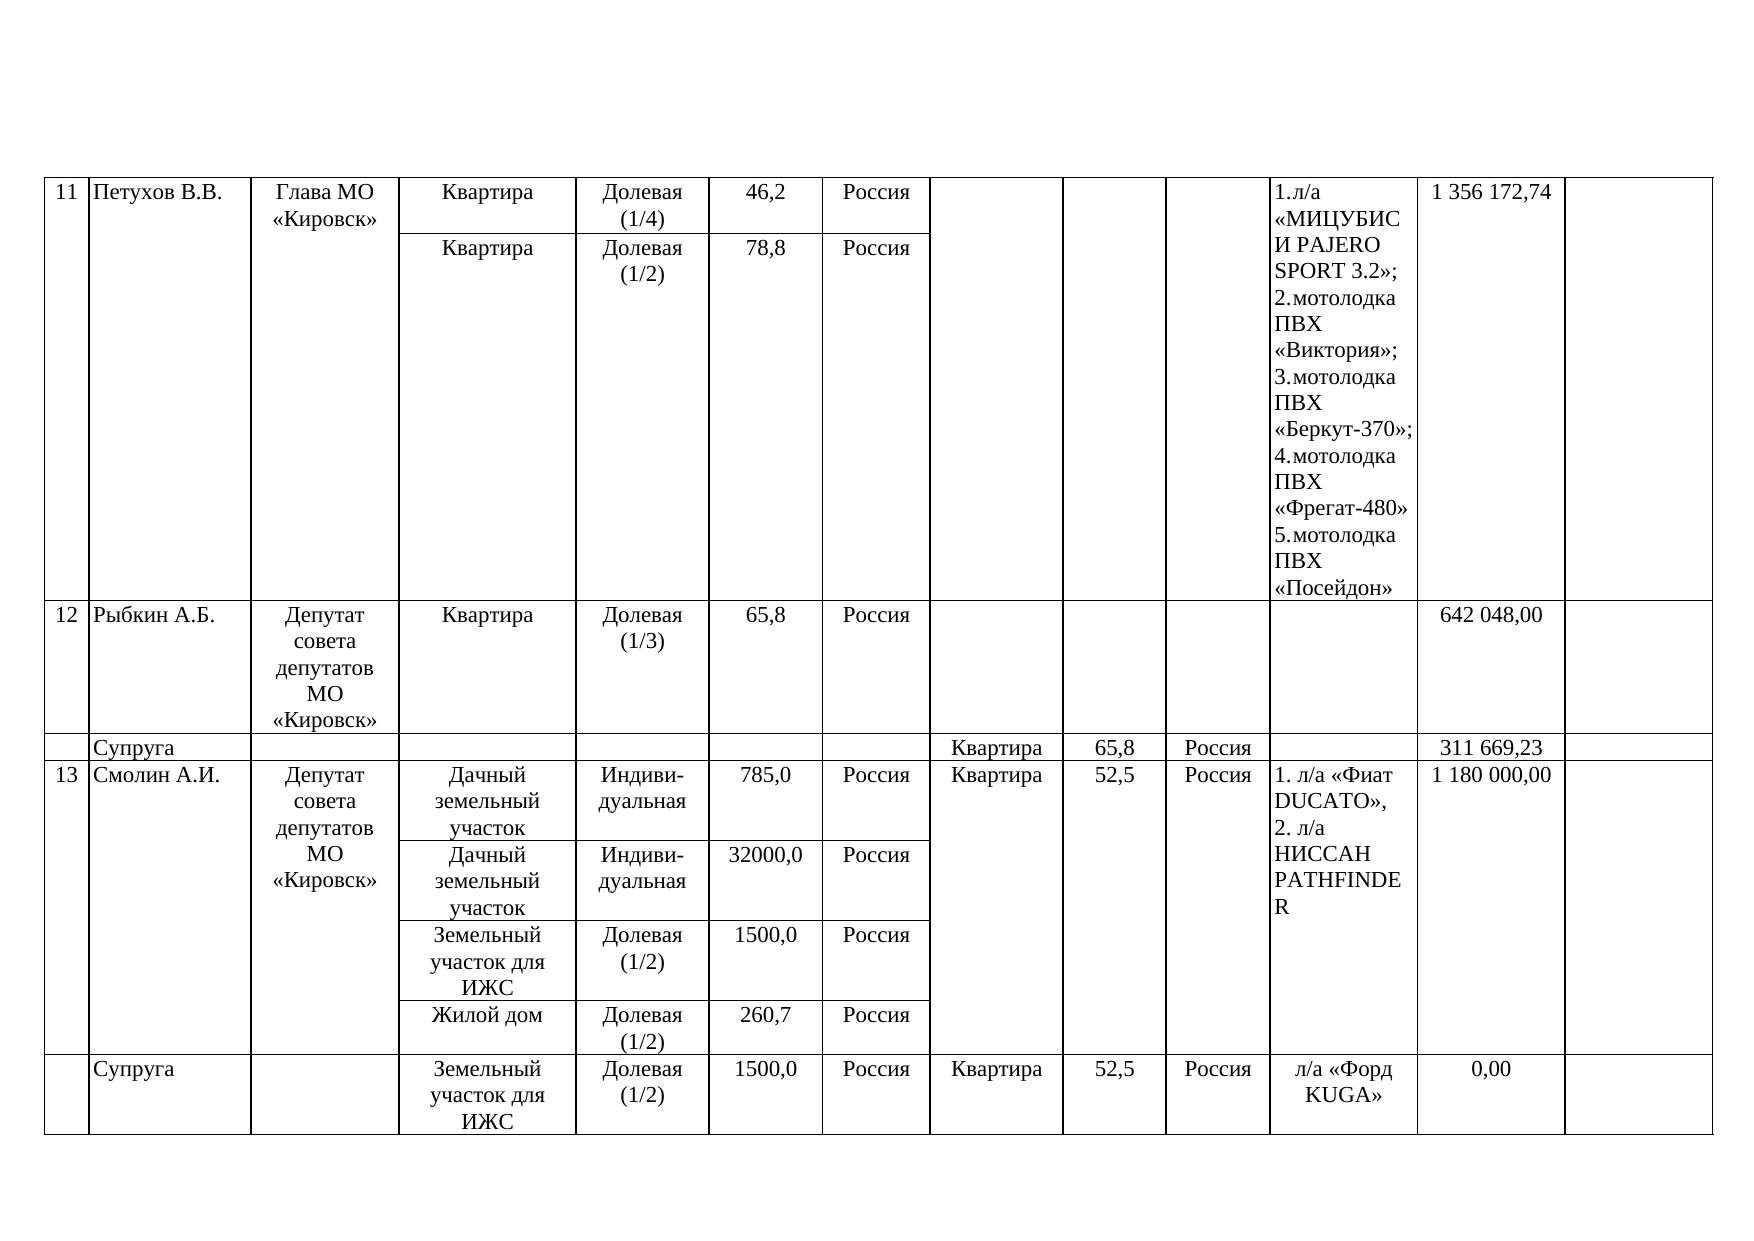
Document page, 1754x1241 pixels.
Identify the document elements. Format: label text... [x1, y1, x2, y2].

table_cell 642 048,00 [1418, 601, 1564, 733]
table_cell Россия [1167, 1055, 1269, 1134]
table_cell 13 [45, 761, 88, 1054]
table_cell [931, 178, 1062, 600]
table_cell 65,8 [710, 601, 822, 733]
table_cell л/а «Форд KUGA» [1271, 1055, 1417, 1134]
table_cell [45, 1055, 88, 1134]
table_cell 1500,0 [710, 1055, 822, 1134]
table_cell [1167, 601, 1269, 733]
table_cell [252, 1055, 398, 1134]
table_cell Жилой дом [400, 1001, 575, 1054]
table_cell [823, 734, 827, 760]
table_cell [1064, 178, 1165, 600]
table_cell 785,0 [710, 761, 822, 840]
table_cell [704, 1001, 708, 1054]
table_cell [1566, 761, 1712, 1054]
table_cell [1566, 178, 1712, 600]
table_cell Квартира [400, 178, 575, 232]
table_cell Глава МО «Кировск» [252, 178, 398, 600]
table_cell Депутат совета депутатов МО «Кировск» [252, 761, 398, 1054]
table_cell 46,2 [710, 178, 822, 232]
table_cell [1566, 1055, 1712, 1134]
table_cell Квартира [400, 234, 575, 600]
table_cell Индиви-дуальная [577, 841, 708, 920]
table_cell 1 180 000,00 [1418, 761, 1564, 1054]
table_cell 78,8 [710, 234, 822, 600]
table_cell 52,5 [1064, 761, 1165, 1054]
table_cell Смолин А.И. [90, 761, 250, 1054]
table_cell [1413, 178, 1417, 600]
table_cell Долевая (1/3) [577, 601, 708, 733]
table_cell Россия [823, 601, 929, 733]
table_cell Долевая (1/2) [577, 921, 708, 1000]
table_cell Россия [823, 761, 929, 840]
table_cell Долевая (1/4) [577, 178, 708, 232]
table_cell [818, 734, 822, 760]
table_cell Супруга [90, 1055, 250, 1134]
table_cell 32000,0 [710, 841, 822, 920]
table_cell Рыбкин А.Б. [90, 601, 250, 733]
table_cell [1708, 734, 1712, 760]
table_cell [1566, 601, 1712, 733]
table_cell Петухов В.В. [90, 178, 250, 600]
table_cell 260,7 [710, 1001, 822, 1054]
table_cell 0,00 [1418, 1055, 1564, 1134]
table_cell Индиви-дуальная [577, 761, 708, 840]
table_cell Квартира [931, 761, 1062, 1054]
table_cell Россия [823, 921, 929, 1000]
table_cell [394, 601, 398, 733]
table_cell Квартира [931, 1055, 1062, 1134]
table_cell 11 [45, 178, 88, 600]
table_cell [394, 734, 398, 760]
table_cell Долевая (1/2) [577, 234, 708, 600]
table_cell Россия [823, 841, 929, 920]
table_cell [1064, 601, 1165, 733]
table_cell 1500,0 [710, 921, 822, 1000]
table_cell 1 356 172,74 [1418, 178, 1564, 600]
table_cell Россия [1167, 761, 1269, 1054]
table_cell Россия [823, 1001, 929, 1054]
table_cell 52,5 [1064, 1055, 1165, 1134]
table_cell 1. л/а «Фиат DUCATO», 2. л/а НИССАН PATHFINDER [1271, 761, 1417, 1054]
table_cell [1271, 601, 1417, 733]
table_cell [1167, 178, 1269, 600]
table_cell [704, 734, 708, 760]
table_cell [1413, 734, 1417, 760]
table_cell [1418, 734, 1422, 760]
table_cell Россия [823, 178, 929, 232]
table_cell Россия [823, 234, 929, 600]
table_cell 12 [45, 601, 88, 733]
table_cell Долевая (1/2) [577, 1055, 708, 1134]
table_cell Россия [823, 1055, 929, 1134]
table_cell [84, 734, 88, 760]
table_cell Квартира [400, 601, 575, 733]
table_cell [931, 601, 1062, 733]
